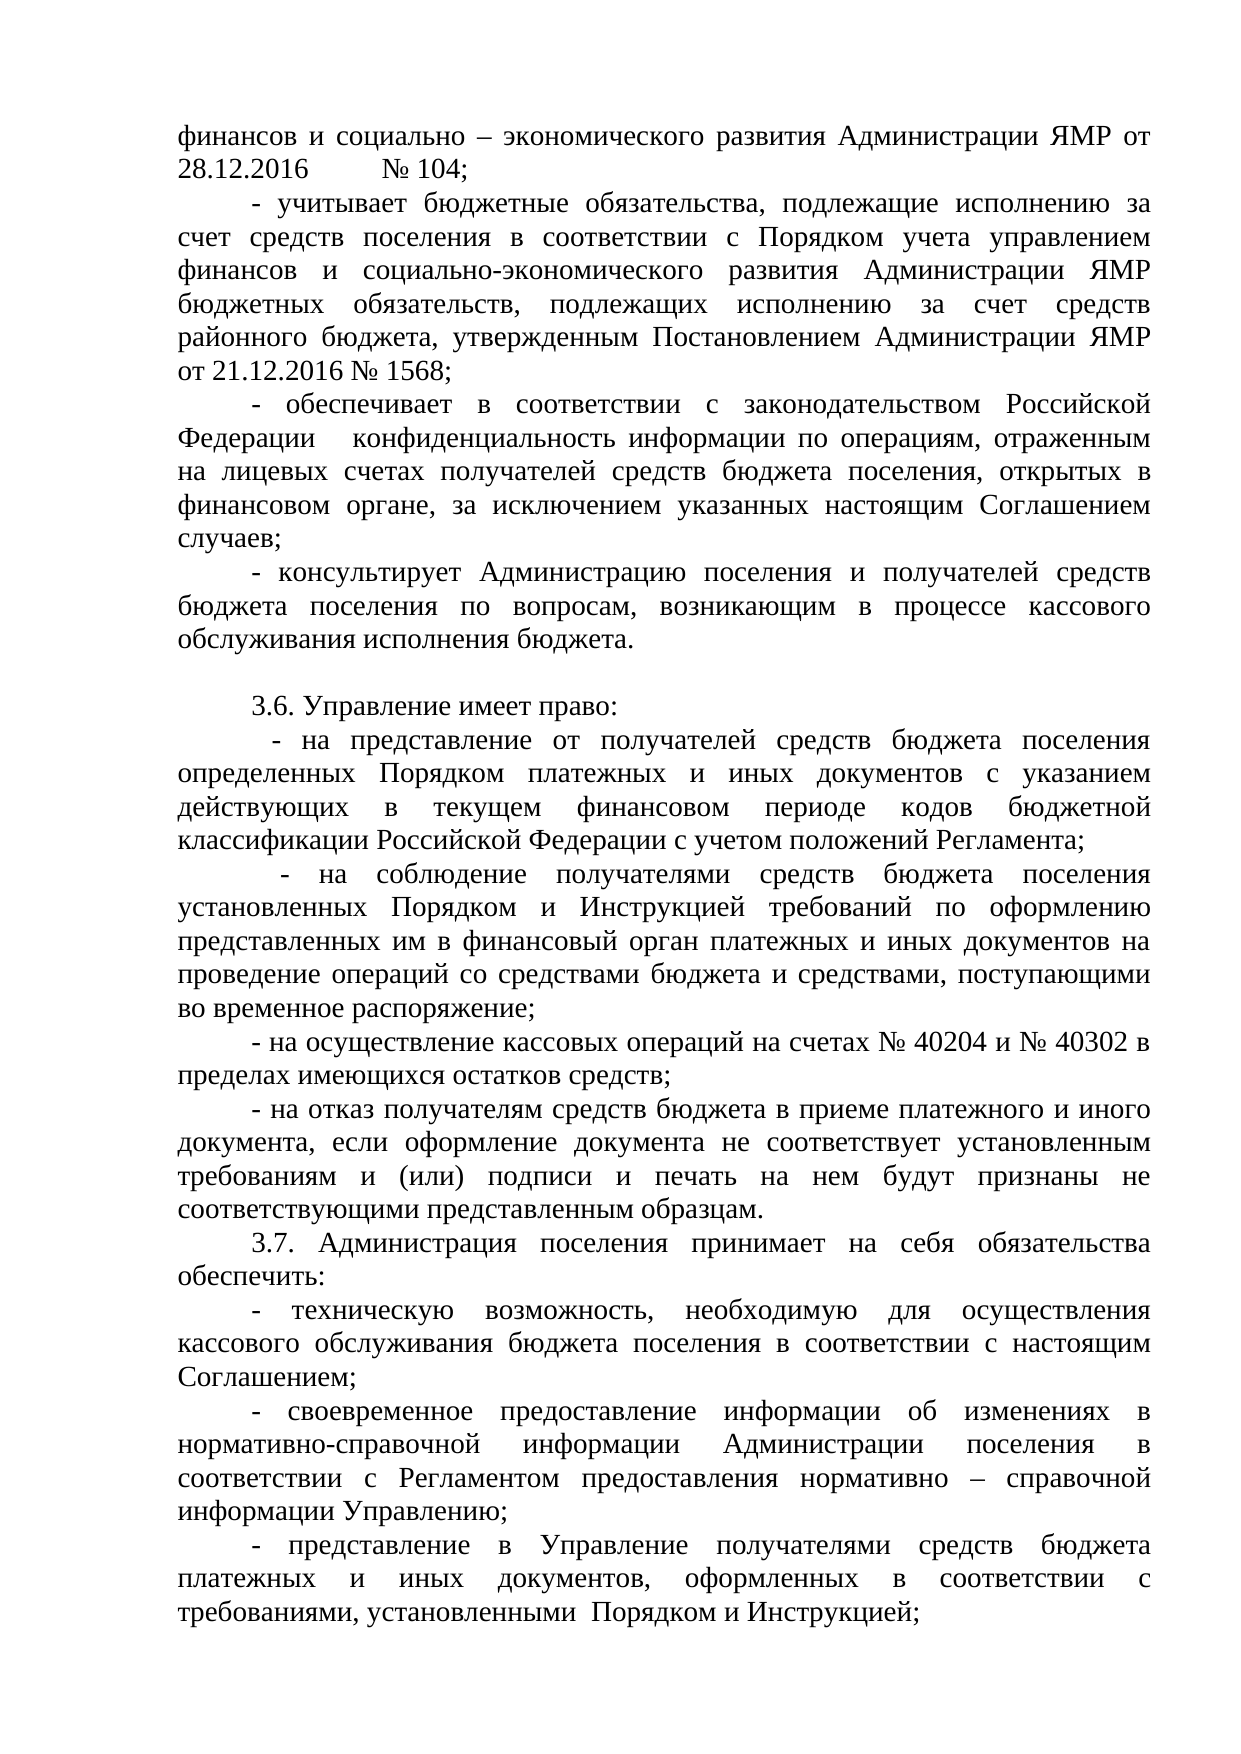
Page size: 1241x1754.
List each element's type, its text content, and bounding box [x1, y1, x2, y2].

text - на соблюдение получателями средств бюджета поселения установленных Порядком и Инструкцией требований по оформлению представленных им в финансовый орган платежных и иных документов на проведение операций со средствами бюджета и средствами, поступающими во временное распоряжение; [177, 856, 1152, 1024]
text - на осуществление кассовых операций на счетах № 40204 и № 40302 в пределах имеющихся остатков средств; [177, 1024, 1152, 1091]
text - обеспечивает в соответствии с законодательством Российской Федерации конфиденциальность информации по операциям, отраженным на лицевых счетах получателей средств бюджета поселения, открытых в финансовом органе, за исключением указанных настоящим Соглашением случаев; [177, 386, 1152, 554]
text 3.6. Управление имеет право: [177, 688, 1152, 722]
text - на представление от получателей средств бюджета поселения определенных Порядком платежных и иных документов с указанием действующих в текущем финансовом периоде кодов бюджетной классификации Российской Федерации с учетом положений Регламента; [177, 722, 1152, 856]
text - своевременное предоставление информации об изменениях в нормативно-справочной информации Администрации поселения в соответствии с Регламентом предоставления нормативно – справочной информации Управлению; [177, 1393, 1152, 1527]
text - консультирует Администрацию поселения и получателей средств бюджета поселения по вопросам, возникающим в процессе кассового обслуживания исполнения бюджета. [177, 554, 1152, 655]
text - на отказ получателям средств бюджета в приеме платежного и иного документа, если оформление документа не соответствует установленным требованиям и (или) подписи и печать на нем будут признаны не соответствующими представленным образцам. [177, 1091, 1152, 1225]
text - техническую возможность, необходимую для осуществления кассового обслуживания бюджета поселения в соответствии с настоящим Соглашением; [177, 1292, 1152, 1393]
text 3.7. Администрация поселения принимает на себя обязательства обеспечить: [177, 1225, 1152, 1292]
text - учитывает бюджетные обязательства, подлежащие исполнению за счет средств поселения в соответствии с Порядком учета управлением финансов и социально-экономического развития Администрации ЯМР бюджетных обязательств, подлежащих исполнению за счет средств районного бюджета, утвержденным Постановлением Администрации ЯМР от 21.12.2016 № 1568; [177, 185, 1152, 386]
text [177, 118, 1152, 185]
text - представление в Управление получателями средств бюджета платежных и иных документов, оформленных в соответствии с требованиями, установленными Порядком и Инструкцией; [177, 1527, 1152, 1627]
